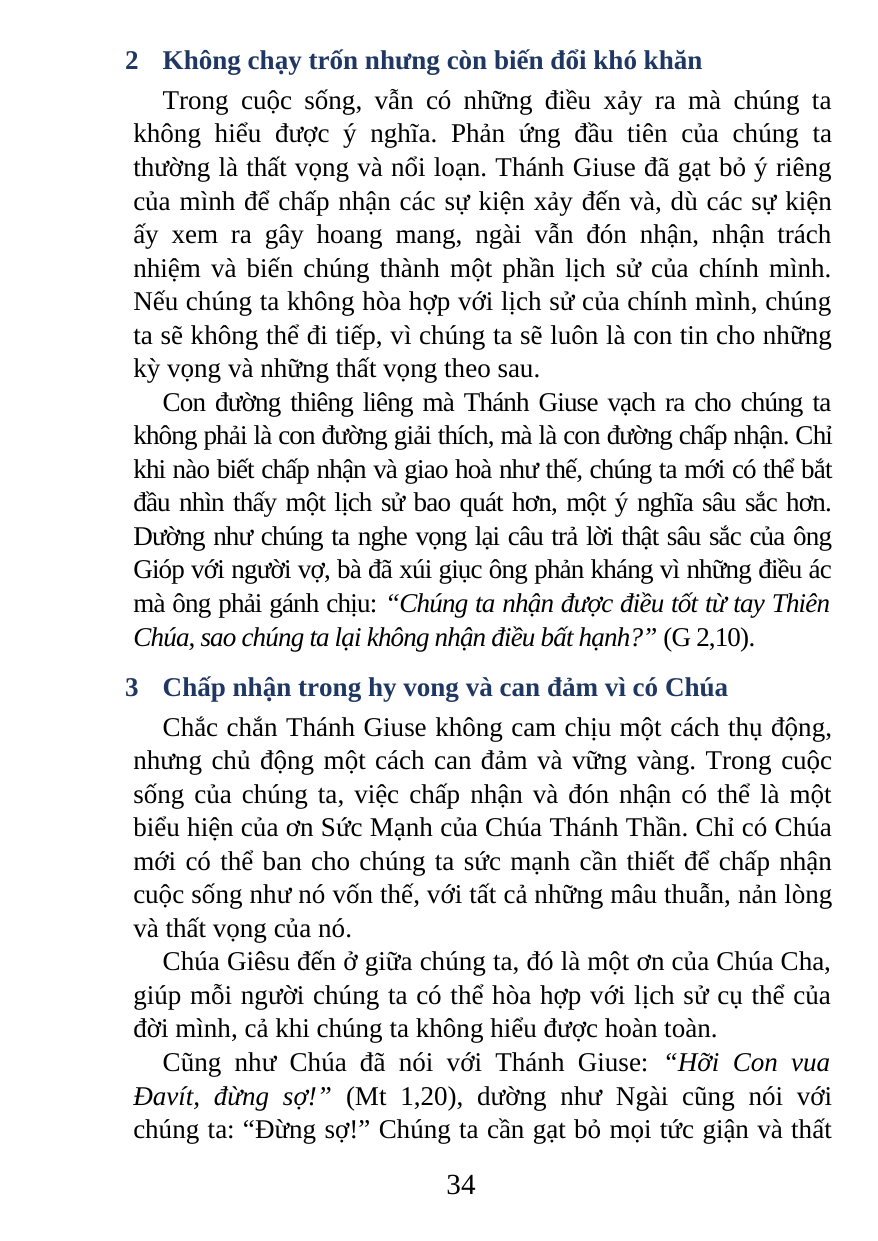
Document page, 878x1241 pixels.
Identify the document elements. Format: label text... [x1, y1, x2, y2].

list Trong cuộc sống, vẫn có những điều xảy ra mà chúng ta không hiểu được ý nghĩa. Phản ứng đầu tiên của chúng ta thường là thất vọng và nổi loạn. Thánh Giuse đã gạt bỏ ý riêng của mình để chấp nhận các sự kiện xảy đến và, dù các sự kiện ấy xem ra gây hoang mang, ngài vẫn đón nhận, nhận trách nhiệm và biến chúng thành một phần lịch sử của chính mình. Nếu chúng ta không hòa hợp với lịch sử của chính mình, chúng ta sẽ không thể đi tiếp, vì chúng ta sẽ luôn là con tin cho những kỳ vọng và những thất vọng theo sau. [133, 84, 833, 383]
list Chúa Giêsu đến ở giữa chúng ta, đó là một ơn của Chúa Cha, giúp mỗi người chúng ta có thể hòa hợp với lịch sử cụ thể của đời mình, cả khi chúng ta không hiểu được hoàn toàn. [133, 946, 833, 1044]
list Con đường thiêng liêng mà Thánh Giuse vạch ra cho chúng ta không phải là con đường giải thích, mà là con đường chấp nhận. Chỉ khi nào biết chấp nhận và giao hoà như thế, chúng ta mới có thể bắt đầu nhìn thấy một lịch sử bao quát hơn, một ý nghĩa sâu sắc hơn. Dường như chúng ta nghe vọng lại câu trả lời thật sâu sắc của ông Gióp với người vợ, bà đã xúi giục ông phản kháng vì những điều ác mà ông phải gánh chịu: “Chúng ta nhận được điều tốt từ tay Thiên Chúa, sao chúng ta lại không nhận điều bất hạnh?” (G 2,10). [133, 386, 833, 652]
subtitle Không chạy trốn nhưng còn biến đổi khó khăn [125, 44, 833, 75]
subtitle Chấp nhận trong hy vong và can đảm vì có Chúa [125, 671, 833, 702]
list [133, 1046, 833, 1144]
list Chắc chắn Thánh Giuse không cam chịu một cách thụ động, nhưng chủ động một cách can đảm và vững vàng. Trong cuộc sống của chúng ta, việc chấp nhận và đón nhận có thể là một biểu hiện của ơn Sức Mạnh của Chúa Thánh Thần. Chỉ có Chúa mới có thể ban cho chúng ta sức mạnh cần thiết để chấp nhận cuộc sống như nó vốn thế, với tất cả những mâu thuẫn, nản lòng và thất vọng của nó. [133, 711, 833, 943]
